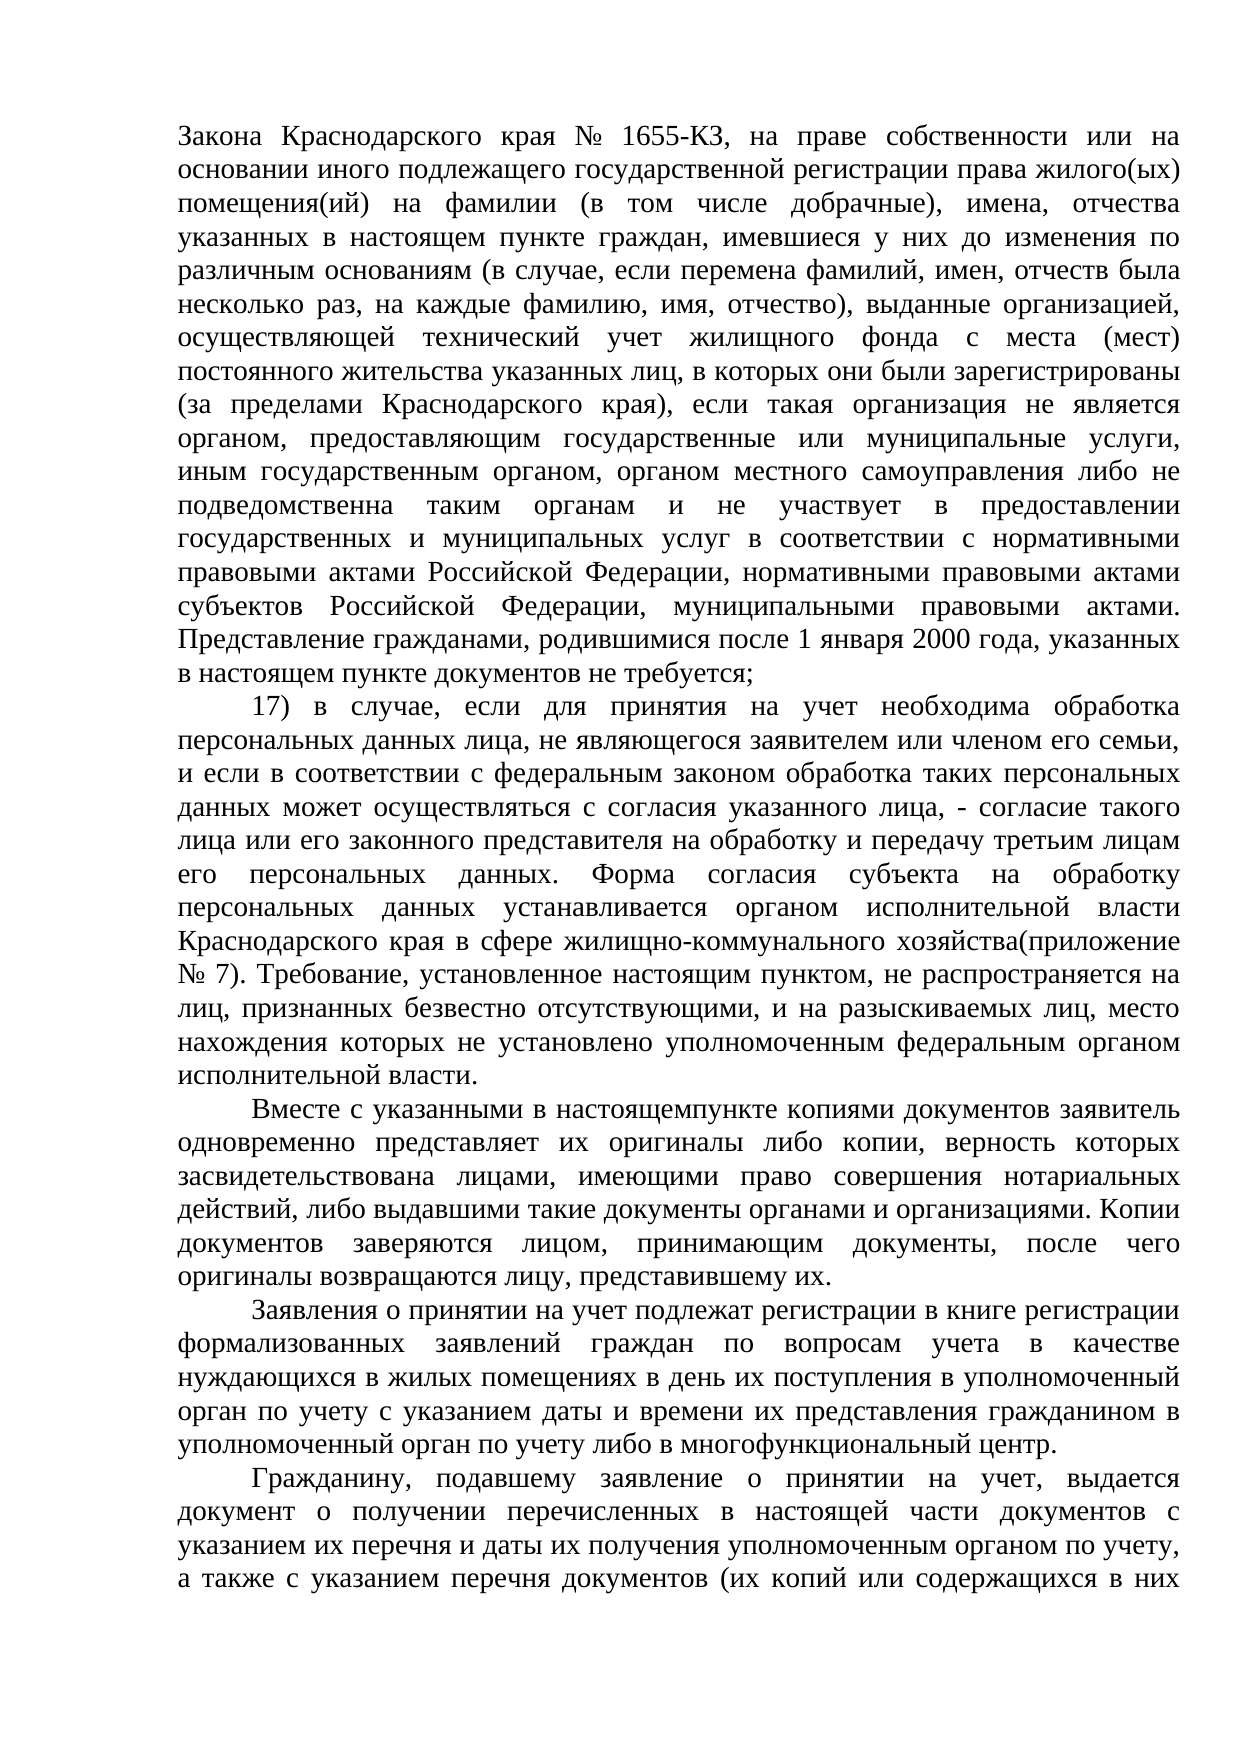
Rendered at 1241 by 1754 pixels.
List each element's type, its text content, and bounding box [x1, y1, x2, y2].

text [177, 118, 1181, 688]
text Вместе с указанными в настоящемпункте копиями документов заявитель одновременно представляет их оригиналы либо копии, верность которых засвидетельствована лицами, имеющими право совершения нотариальных действий, либо выдавшими такие документы органами и организациями. Копии документов заверяются лицом, принимающим документы, после чего оригиналы возвращаются лицу, представившему их. [177, 1091, 1181, 1292]
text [177, 1460, 1181, 1594]
text 17) в случае, если для принятия на учет необходима обработка персональных данных лица, не являющегося заявителем или членом его семьи, и если в соответствии с федеральным законом обработка таких персональных данных может осуществляться с согласия указанного лица, - согласие такого лица или его законного представителя на обработку и передачу третьим лицам его персональных данных. Форма согласия субъекта на обработку персональных данных устанавливается органом исполнительной власти Краснодарского края в сфере жилищно-коммунального хозяйства(приложение № 7). Требование, установленное настоящим пунктом, не распространяется на лиц, признанных безвестно отсутствующими, и на разыскиваемых лиц, место нахождения которых не установлено уполномоченным федеральным органом исполнительной власти. [177, 688, 1181, 1091]
text Заявления о принятии на учет подлежат регистрации в книге регистрации формализованных заявлений граждан по вопросам учета в качестве нуждающихся в жилых помещениях в день их поступления в уполномоченный орган по учету с указанием даты и времени их представления гражданином в уполномоченный орган по учету либо в многофункциональный центр. [177, 1292, 1181, 1460]
